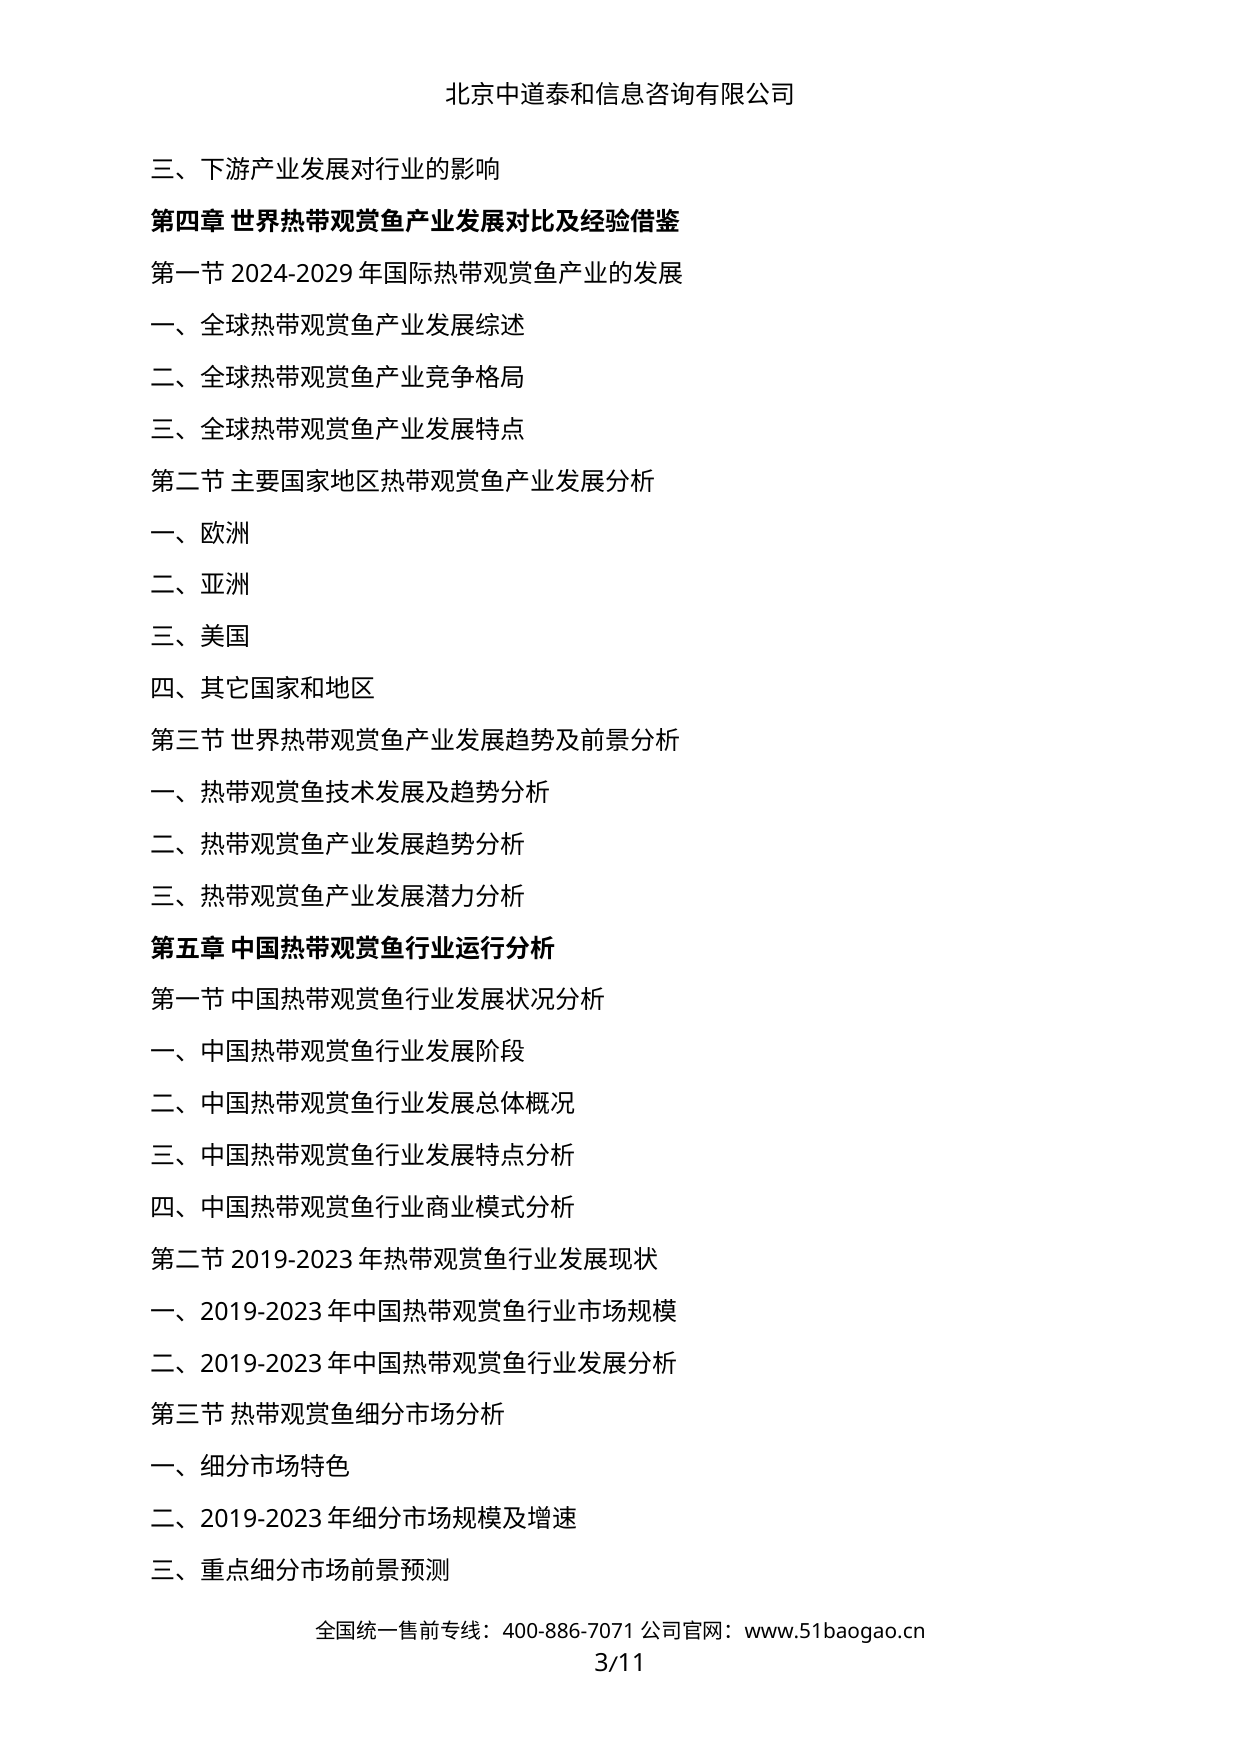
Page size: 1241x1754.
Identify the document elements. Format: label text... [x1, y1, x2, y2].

text 三、美国 [150, 617, 1090, 653]
text 第二节 主要国家地区热带观赏鱼产业发展分析 [150, 461, 1090, 497]
text 四、其它国家和地区 [150, 669, 1090, 705]
text 第五章 中国热带观赏鱼行业运行分析 [150, 928, 1090, 964]
text 一、细分市场特色 [150, 1447, 1090, 1483]
text 四、中国热带观赏鱼行业商业模式分析 [150, 1187, 1090, 1224]
text 三、热带观赏鱼产业发展潜力分析 [150, 876, 1090, 912]
text 二、2019-2023年细分市场规模及增速 [150, 1499, 1090, 1535]
text 二、中国热带观赏鱼行业发展总体概况 [150, 1084, 1090, 1120]
text 第三节 世界热带观赏鱼产业发展趋势及前景分析 [150, 721, 1090, 757]
text 三、重点细分市场前景预测 [150, 1551, 1090, 1587]
text 一、热带观赏鱼技术发展及趋势分析 [150, 772, 1090, 809]
text 一、中国热带观赏鱼行业发展阶段 [150, 1032, 1090, 1068]
text 一、全球热带观赏鱼产业发展综述 [150, 306, 1090, 342]
text 二、2019-2023年中国热带观赏鱼行业发展分析 [150, 1343, 1090, 1379]
text 第三节 热带观赏鱼细分市场分析 [150, 1395, 1090, 1431]
text 一、2019-2023年中国热带观赏鱼行业市场规模 [150, 1291, 1090, 1327]
text 第一节 2024-2029年国际热带观赏鱼产业的发展 [150, 254, 1090, 290]
text 三、中国热带观赏鱼行业发展特点分析 [150, 1136, 1090, 1172]
text 第四章 世界热带观赏鱼产业发展对比及经验借鉴 [150, 202, 1090, 238]
text 三、全球热带观赏鱼产业发展特点 [150, 409, 1090, 446]
text 第二节 2019-2023年热带观赏鱼行业发展现状 [150, 1239, 1090, 1276]
text 二、亚洲 [150, 565, 1090, 601]
text 三、下游产业发展对行业的影响 [150, 150, 1090, 186]
text 一、欧洲 [150, 513, 1090, 549]
text 二、全球热带观赏鱼产业竞争格局 [150, 357, 1090, 394]
text 第一节 中国热带观赏鱼行业发展状况分析 [150, 980, 1090, 1016]
text 二、热带观赏鱼产业发展趋势分析 [150, 824, 1090, 861]
